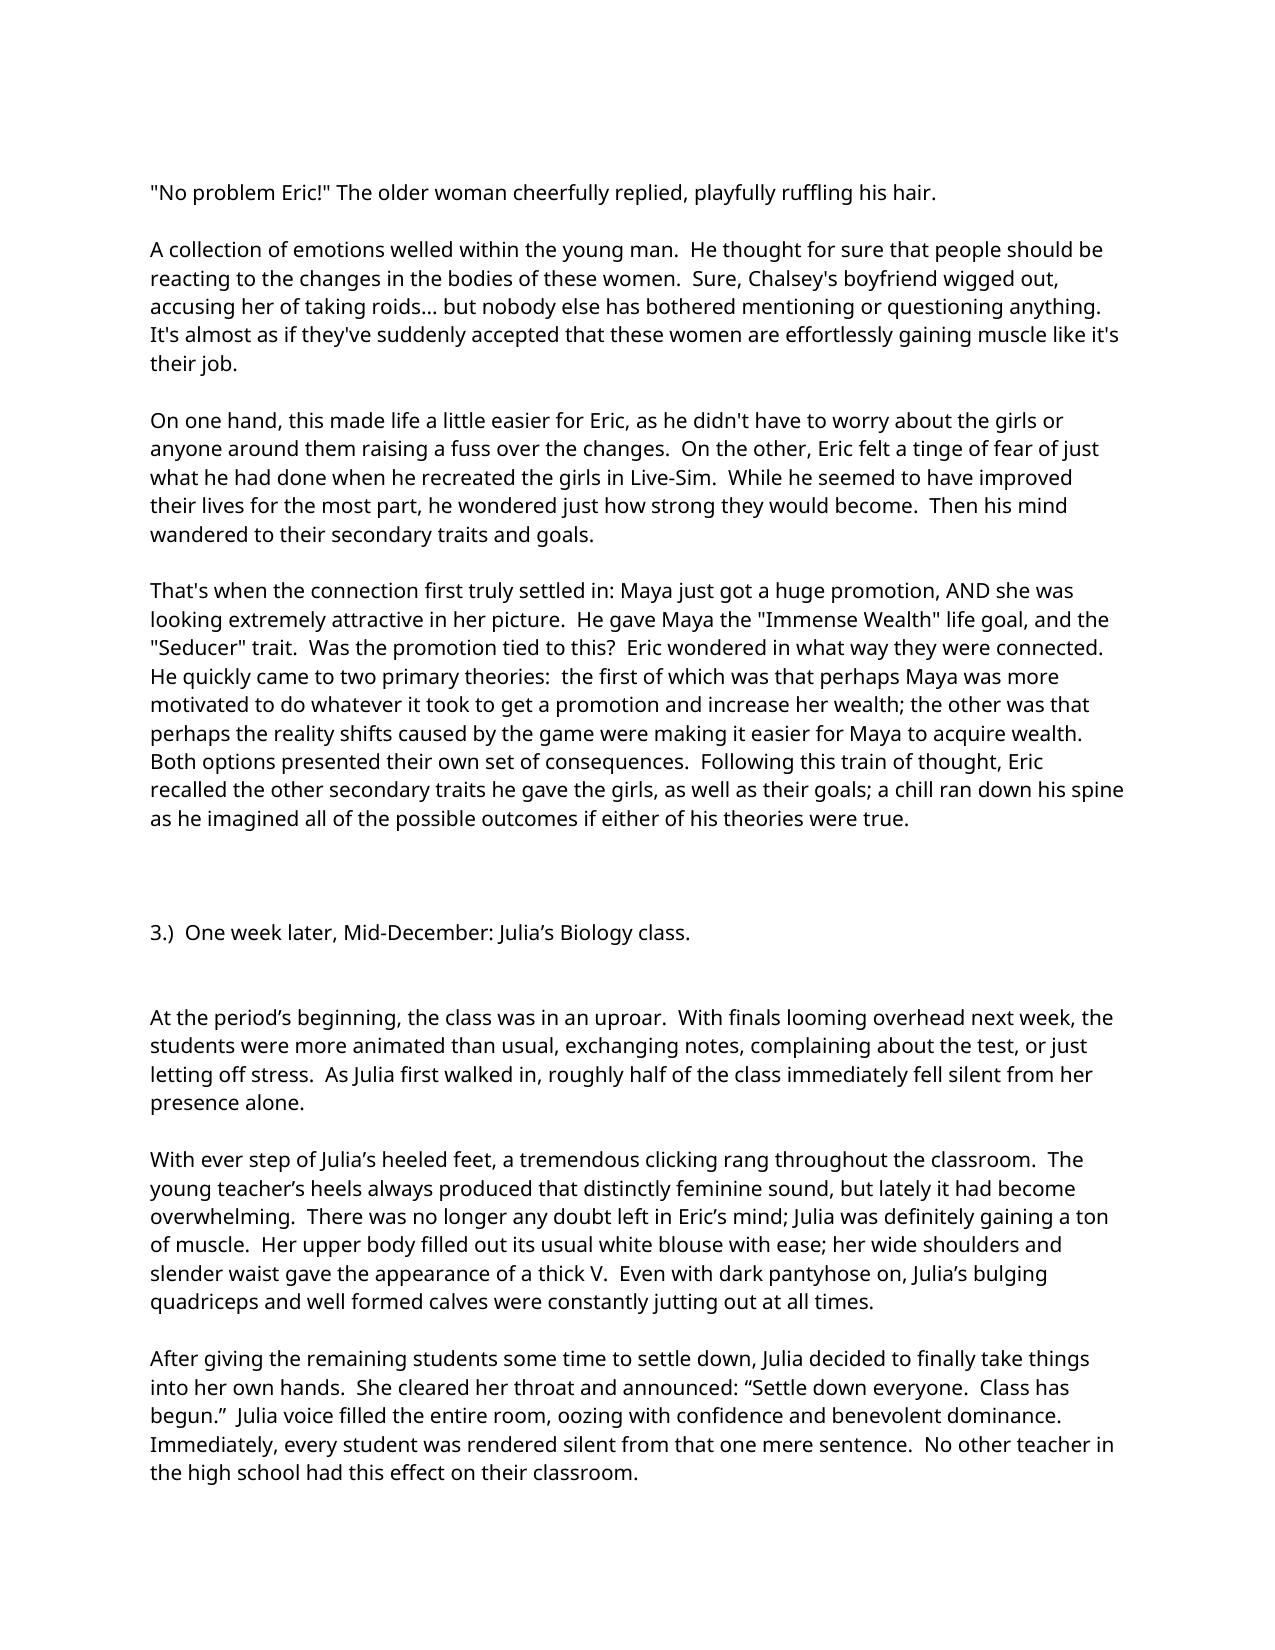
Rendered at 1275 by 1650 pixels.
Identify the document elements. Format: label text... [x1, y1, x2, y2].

text That's when the connection first truly settled in: Maya just got a huge promotion, AND she was looking extremely attractive in her picture. He gave Maya the "Immense Wealth" life goal, and the "Seducer" trait. Was the promotion tied to this? Eric wondered in what way they were connected. He quickly came to two primary theories: the first of which was that perhaps Maya was more motivated to do whatever it took to get a promotion and increase her wealth; the other was that perhaps the reality shifts caused by the game were making it easier for Maya to acquire wealth. Both options presented their own set of consequences. Following this train of thought, Eric recalled the other secondary traits he gave the girls, as well as their goals; a chill ran down his spine as he imagined all of the possible outcomes if either of his theories were true. [150, 577, 1125, 832]
text After giving the remaining students some time to settle down, Julia decided to finally take things into her own hands. She cleared her throat and announced: “Settle down everyone. Class has begun.” Julia voice filled the entire room, oozing with confidence and benevolent dominance. Immediately, every student was rendered silent from that one mere sentence. No other teacher in the high school had this effect on their classroom. [150, 1344, 1125, 1487]
text With ever step of Julia’s heeled feet, a tremendous clicking rang throughout the classroom. The young teacher’s heels always produced that distinctly feminine sound, but lately it had become overwhelming. There was no longer any doubt left in Eric’s mind; Julia was definitely gaining a ton of muscle. Her upper body filled out its usual white blouse with ease; her wide shoulders and slender waist gave the appearance of a thick V. Even with dark pantyhose on, Julia’s bulging quadriceps and well formed calves were constantly jutting out at all times. [150, 1145, 1125, 1316]
text At the period’s beginning, the class was in an uproar. With finals looming overhead next week, the students were more animated than usual, exchanging notes, complaining about the test, or just letting off stress. As Julia first walked in, roughly half of the class immediately fell silent from her presence alone. [150, 1003, 1125, 1117]
text "No problem Eric!" The older woman cheerfully replied, playfully ruffling his hair. [150, 178, 1125, 207]
text 3.) One week later, Mid-December: Julia’s Biology class. [150, 918, 1125, 946]
text A collection of emotions welled within the young man. He thought for sure that people should be reacting to the changes in the bodies of these women. Sure, Chalsey's boyfriend wigged out, accusing her of taking roids... but nobody else has bothered mentioning or questioning anything. It's almost as if they've suddenly accepted that these women are effortlessly gaining muscle like it's their job. [150, 235, 1125, 377]
text On one hand, this made life a little easier for Eric, as he didn't have to worry about the girls or anyone around them raising a fuss over the changes. On the other, Eric felt a tinge of fear of just what he had done when he recreated the girls in Live-Sim. While he seemed to have improved their lives for the most part, he wondered just how strong they would become. Then his mind wandered to their secondary traits and goals. [150, 406, 1125, 548]
